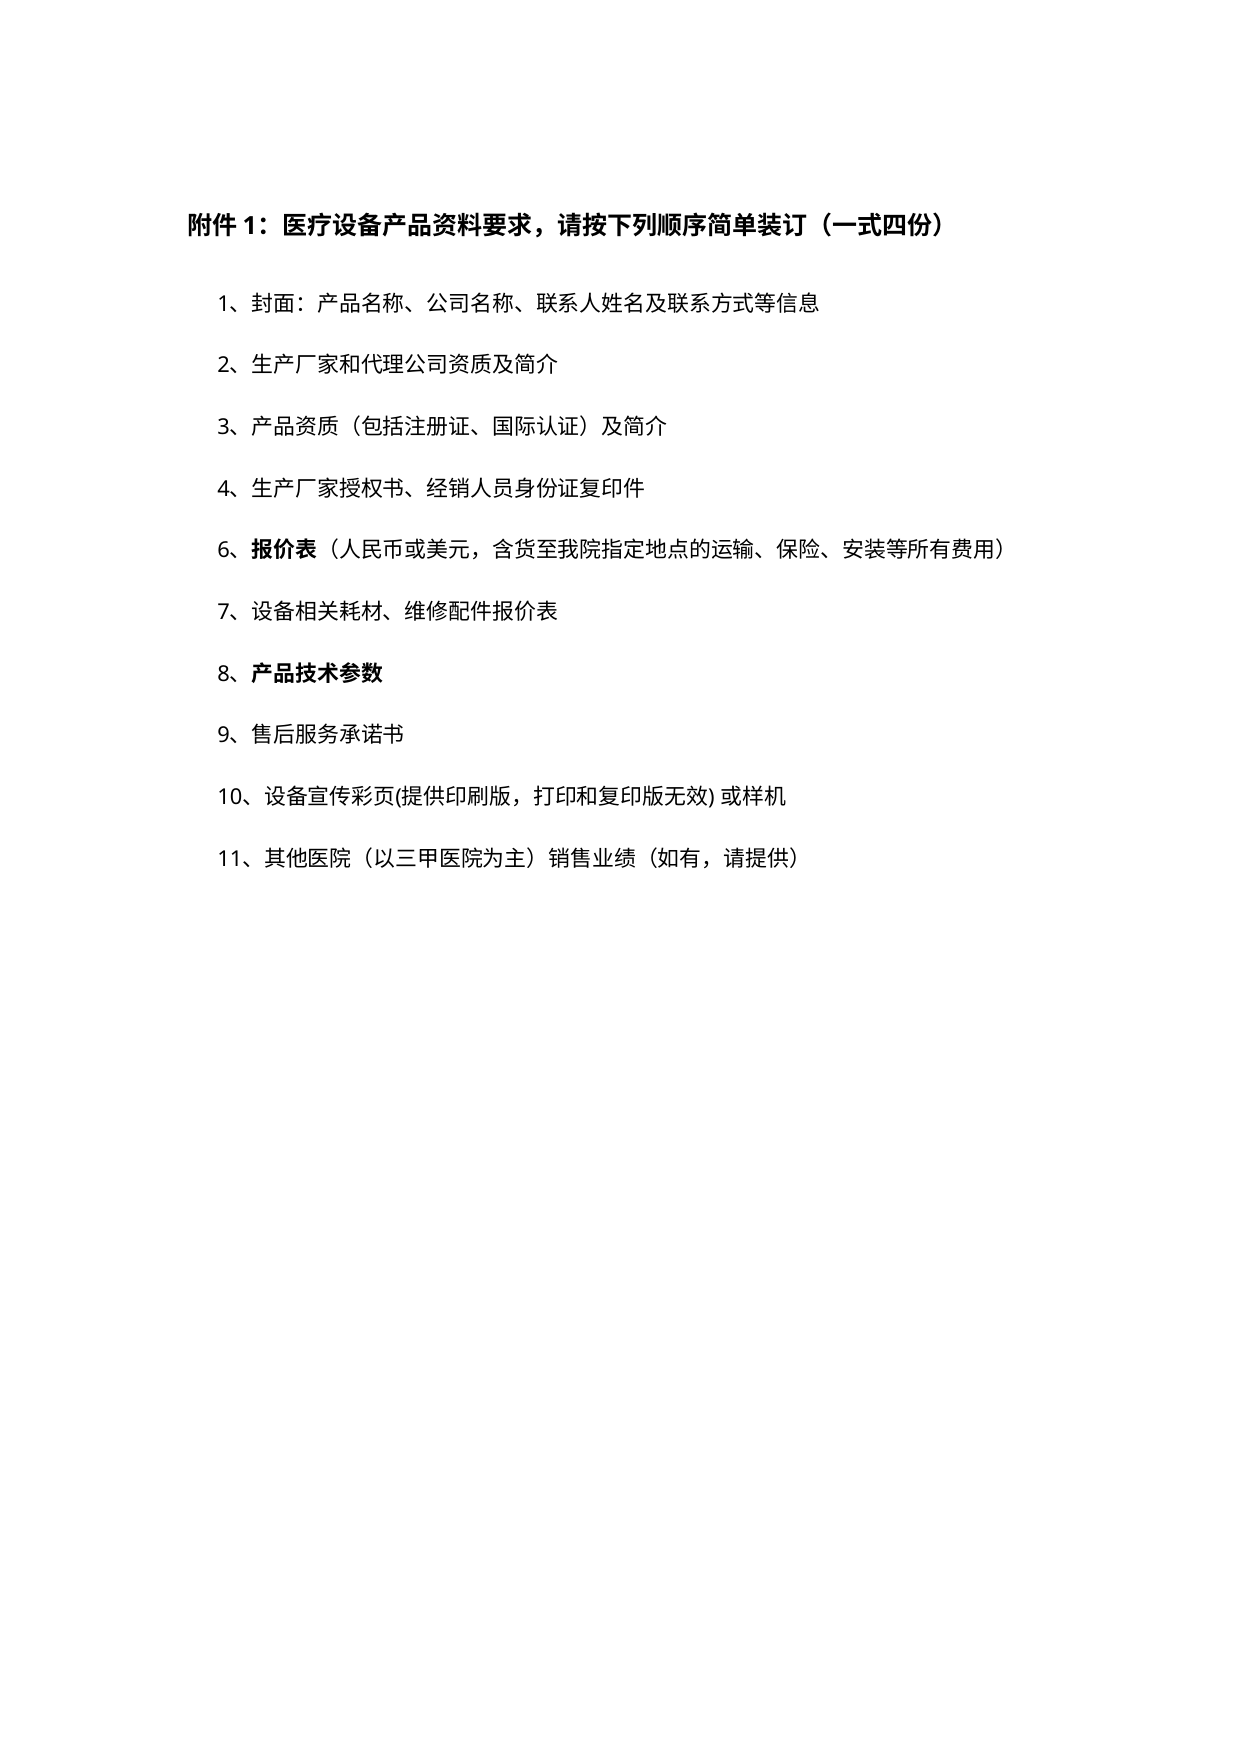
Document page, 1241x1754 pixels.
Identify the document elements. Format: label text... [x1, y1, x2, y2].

text 9、售后服务承诺书 [217, 717, 1053, 749]
text 6、报价表（人民币或美元，含货至我院指定地点的运输、保险、安装等所有费用） [217, 532, 1053, 564]
text 7、设备相关耗材、维修配件报价表 [217, 594, 1053, 626]
text 3、产品资质（包括注册证、国际认证）及简介 [217, 409, 1053, 441]
text 8、产品技术参数 [217, 655, 1053, 688]
text 2、生产厂家和代理公司资质及简介 [217, 347, 1053, 379]
text 10、设备宣传彩页(提供印刷版，打印和复印版无效) 或样机 [217, 779, 1053, 811]
text 11、其他医院（以三甲医院为主）销售业绩（如有，请提供） [217, 840, 1053, 873]
text 1、封面：产品名称、公司名称、联系人姓名及联系方式等信息 [217, 285, 1053, 318]
text 附件1：医疗设备产品资料要求，请按下列顺序简单装订（一式四份） [187, 191, 1053, 256]
text 4、生产厂家授权书、经销人员身份证复印件 [217, 470, 1053, 503]
